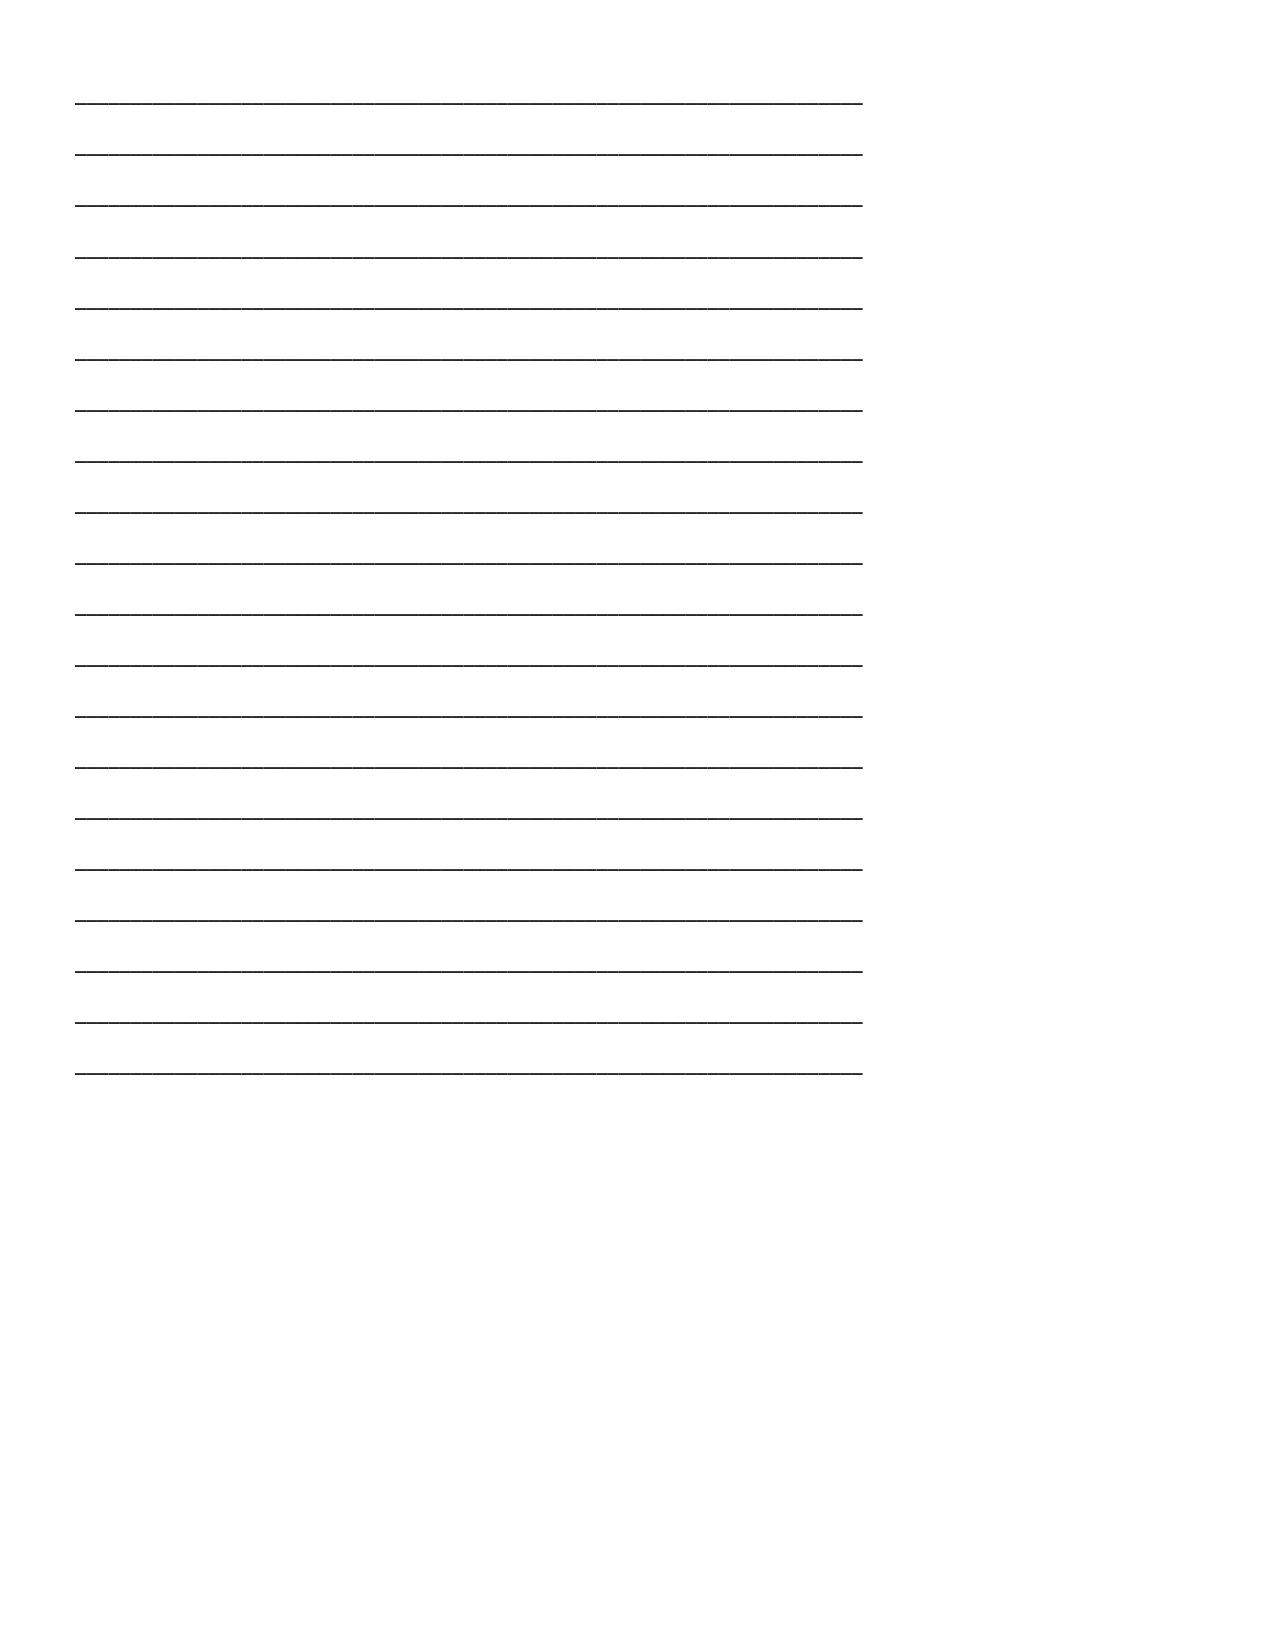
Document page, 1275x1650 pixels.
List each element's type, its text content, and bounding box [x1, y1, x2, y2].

text _______________________________________________________________________ [75, 994, 1200, 1028]
text _______________________________________________________________________ [75, 892, 1200, 926]
text _______________________________________________________________________ [75, 330, 1200, 364]
text _______________________________________________________________________ [75, 789, 1200, 824]
text _______________________________________________________________________ [75, 738, 1200, 773]
text _______________________________________________________________________ [75, 841, 1200, 875]
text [75, 75, 1200, 109]
text _______________________________________________________________________ [75, 585, 1200, 619]
text _______________________________________________________________________ [75, 943, 1200, 977]
text _______________________________________________________________________ [75, 1045, 1200, 1079]
text _______________________________________________________________________ [75, 636, 1200, 671]
text _______________________________________________________________________ [75, 432, 1200, 466]
text _______________________________________________________________________ [75, 534, 1200, 568]
text _______________________________________________________________________ [75, 687, 1200, 722]
text _______________________________________________________________________ [75, 483, 1200, 517]
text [75, 228, 1200, 262]
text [75, 126, 1200, 160]
text _______________________________________________________________________ [75, 381, 1200, 415]
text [75, 177, 1200, 211]
text _______________________________________________________________________ [75, 279, 1200, 313]
